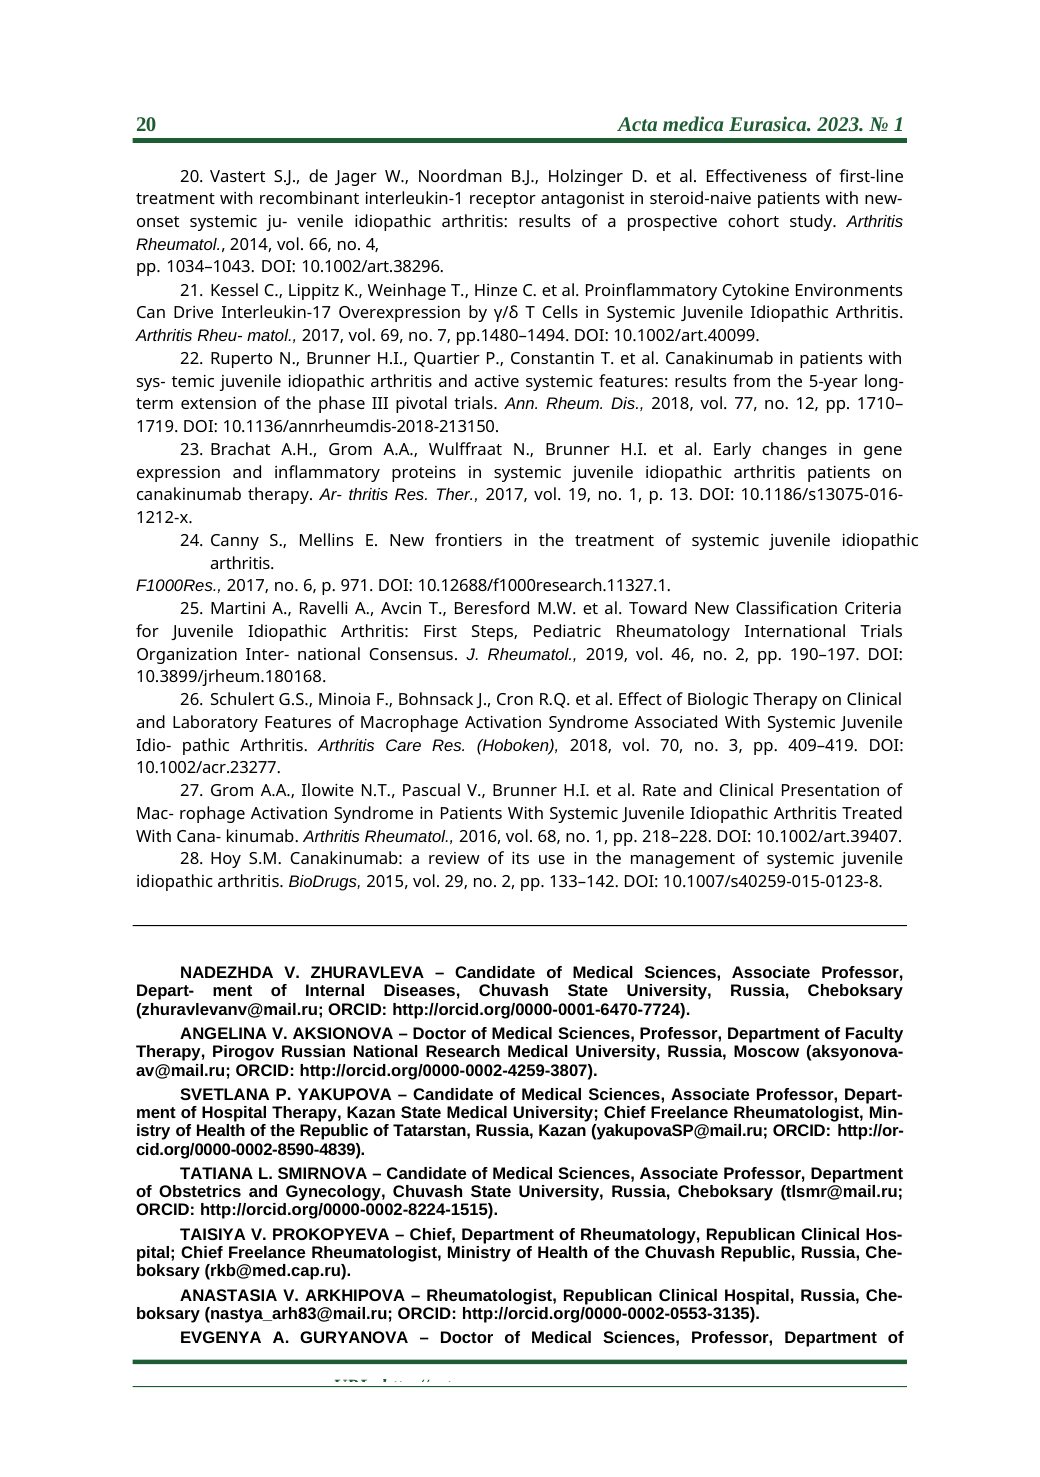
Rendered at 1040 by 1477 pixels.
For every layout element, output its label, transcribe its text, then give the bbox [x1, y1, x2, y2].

list Vastert S.J., de Jager W., Noordman B.J., Holzinger D. et al. Effectiveness of first-line treatment with recombinant interleukin-1 receptor antagonist in steroid-naive patients with new-onset systemic ju- venile idiopathic arthritis: results of a prospective cohort study. Arthritis Rheumatol., 2014, vol. 66, no. 4, [136, 164, 904, 255]
text TAISIYA V. PROKOPYEVA – Chief, Department of Rheumatology, Republican Clinical Hos- pital; Chief Freelance Rheumatologist, Ministry of Health of the Chuvash Republic, Russia, Che- boksary (rkb@med.cap.ru). [136, 1226, 904, 1280]
list Hoy S.M. Canakinumab: a review of its use in the management of systemic juvenile idiopathic arthritis. BioDrugs, 2015, vol. 29, no. 2, pp. 133–142. DOI: 10.1007/s40259-015-0123-8. [136, 847, 904, 892]
list Brachat A.H., Grom A.A., Wulffraat N., Brunner H.I. et al. Early changes in gene expression and inflammatory proteins in systemic juvenile idiopathic arthritis patients on canakinumab therapy. Ar- thritis Res. Ther., 2017, vol. 19, no. 1, p. 13. DOI: 10.1186/s13075-016-1212-x. [136, 437, 904, 528]
text TATIANA L. SMIRNOVA – Candidate of Medical Sciences, Associate Professor, Department of Obstetrics and Gynecology, Chuvash State University, Russia, Cheboksary (tlsmr@mail.ru; ORCID: http://orcid.org/0000-0002-8224-1515). [136, 1165, 904, 1219]
list Martini A., Ravelli A., Avcin T., Beresford M.W. et al. Toward New Classification Criteria for Juvenile Idiopathic Arthritis: First Steps, Pediatric Rheumatology International Trials Organization Inter- national Consensus. J. Rheumatol., 2019, vol. 46, no. 2, pp. 190–197. DOI: 10.3899/jrheum.180168. [136, 597, 903, 688]
text pp. 1034–1043. DOI: 10.1002/art.38296. [136, 255, 918, 278]
list Kessel C., Lippitz K., Weinhage T., Hinze C. et al. Proinflammatory Cytokine Environments Can Drive Interleukin-17 Overexpression by γ/δ T Cells in Systemic Juvenile Idiopathic Arthritis. Arthritis Rheu- matol., 2017, vol. 69, no. 7, pp.1480–1494. DOI: 10.1002/art.40099. [136, 278, 904, 346]
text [136, 1329, 904, 1347]
text NADEZHDA V. ZHURAVLEVA – Candidate of Medical Sciences, Associate Professor, Depart- ment of Internal Diseases, Chuvash State University, Russia, Cheboksary (zhuravlevanv@mail.ru; ORCID: http://orcid.org/0000-0001-6470-7724). [136, 964, 904, 1019]
text F1000Res., 2017, no. 6, p. 971. DOI: 10.12688/f1000research.11327.1. [136, 574, 918, 597]
list Ruperto N., Brunner H.I., Quartier P., Constantin T. et al. Canakinumab in patients with sys- temic juvenile idiopathic arthritis and active systemic features: results from the 5-year long-term extension of the phase III pivotal trials. Ann. Rheum. Dis., 2018, vol. 77, no. 12, pp. 1710–1719. DOI: 10.1136/annrheumdis-2018-213150. [136, 347, 904, 437]
list Canny S., Mellins E. New frontiers in the treatment of systemic juvenile idiopathic arthritis. [180, 529, 918, 574]
text SVETLANA P. YAKUPOVA – Candidate of Medical Sciences, Associate Professor, Depart- ment of Hospital Therapy, Kazan State Medical University; Chief Freelance Rheumatologist, Min- istry of Health of the Republic of Tatarstan, Russia, Kazan (yakupovaSP@mail.ru; ORCID: http://or- cid.org/0000-0002-8590-4839). [136, 1086, 904, 1158]
text ANASTASIA V. ARKHIPOVA – Rheumatologist, Republican Clinical Hospital, Russia, Che- boksary (nastya_arh83@mail.ru; ORCID: http://orcid.org/0000-0002-0553-3135). [136, 1286, 903, 1323]
list Grom A.A., Ilowite N.T., Pascual V., Brunner H.I. et al. Rate and Clinical Presentation of Mac- rophage Activation Syndrome in Patients With Systemic Juvenile Idiopathic Arthritis Treated With Cana- kinumab. Arthritis Rheumatol., 2016, vol. 68, no. 1, pp. 218–228. DOI: 10.1002/art.39407. [136, 779, 904, 847]
text ANGELINA V. AKSIONOVA – Doctor of Medical Sciences, Professor, Department of Faculty Therapy, Pirogov Russian National Research Medical University, Russia, Moscow (aksyonova- av@mail.ru; ORCID: http://orcid.org/0000-0002-4259-3807). [136, 1025, 904, 1079]
list Schulert G.S., Minoia F., Bohnsack J., Cron R.Q. et al. Effect of Biologic Therapy on Clinical and Laboratory Features of Macrophage Activation Syndrome Associated With Systemic Juvenile Idio- pathic Arthritis. Arthritis Care Res. (Hoboken), 2018, vol. 70, no. 3, pp. 409–419. DOI: 10.1002/acr.23277. [136, 688, 904, 779]
